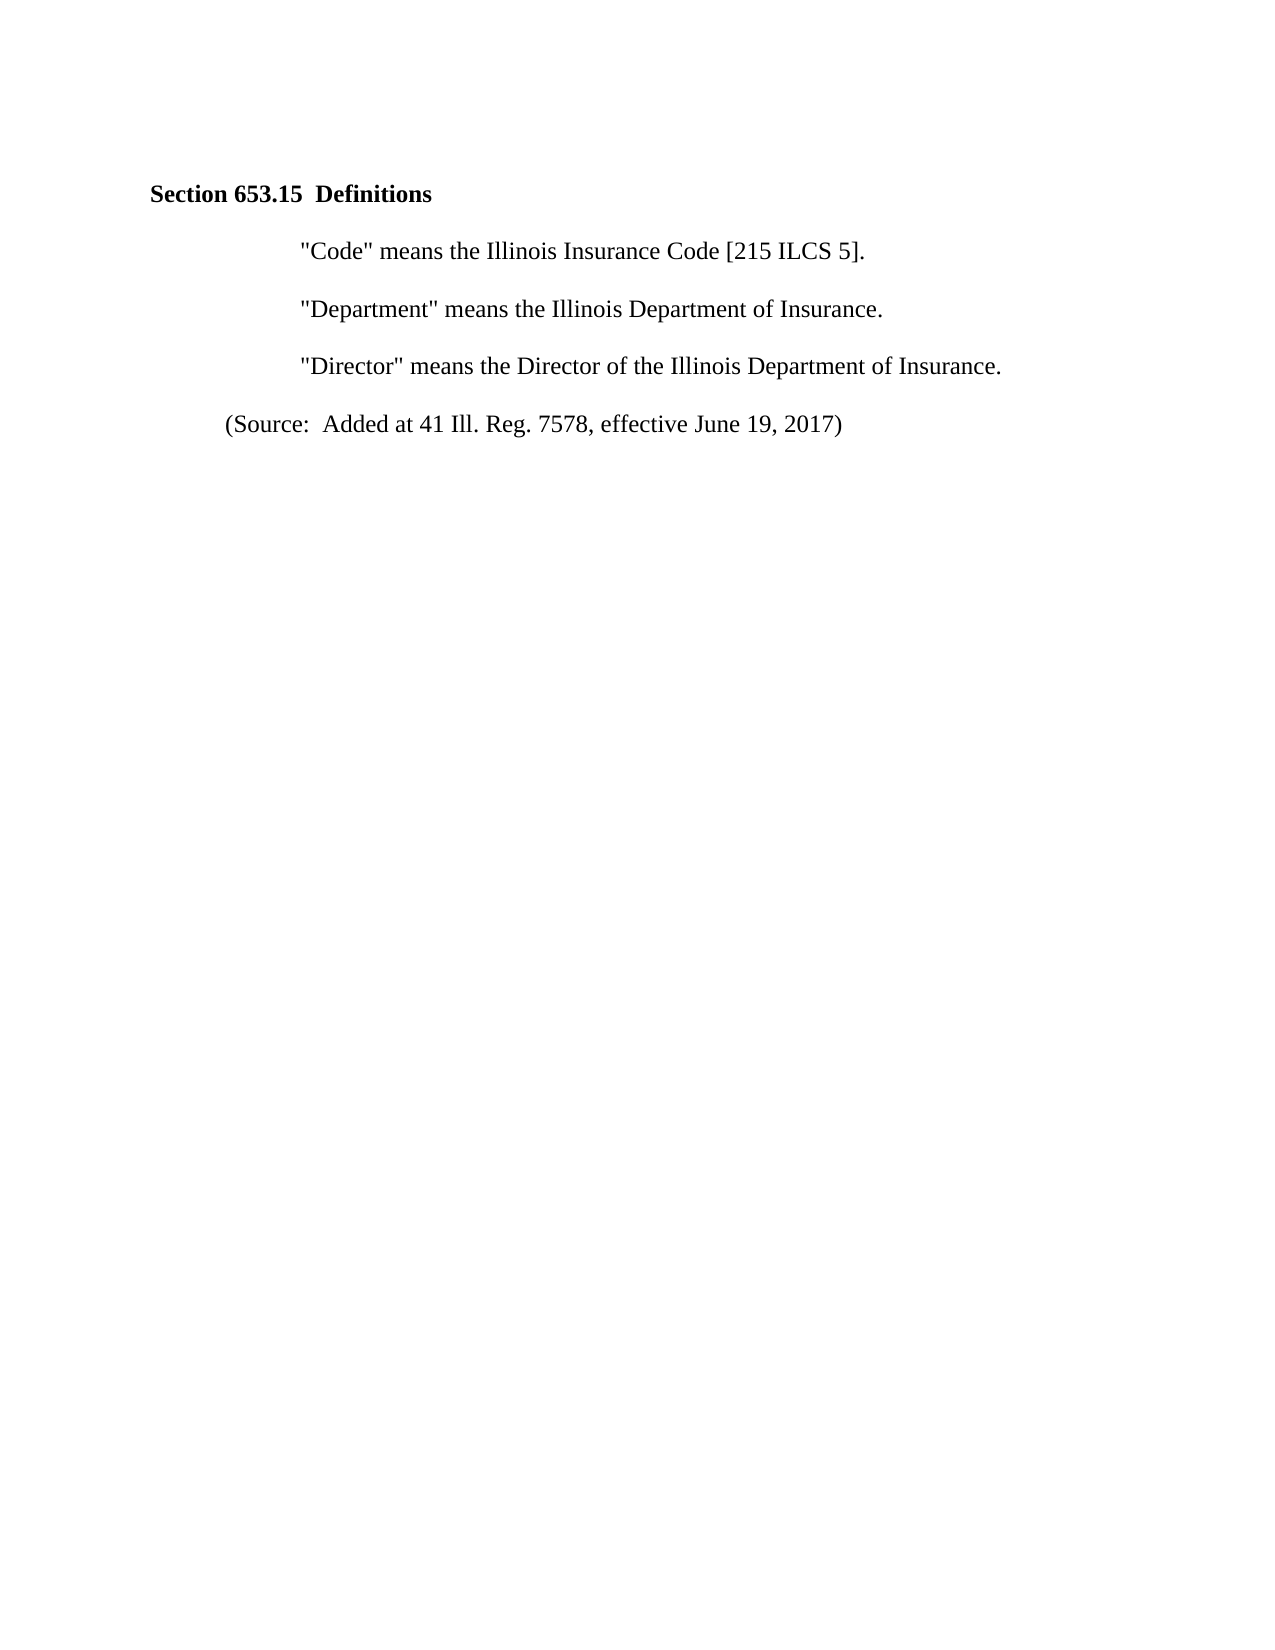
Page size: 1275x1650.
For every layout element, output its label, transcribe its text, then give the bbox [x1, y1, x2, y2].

text (Source: Added at 41 Ill. Reg. 7578, effective June 19, 2017) [225, 409, 1125, 437]
text "Director" means the Director of the Illinois Department of Insurance. [300, 351, 1125, 380]
text Section 653.15 Definitions [150, 179, 1125, 207]
text "Code" means the Illinois Insurance Code [215 ILCS 5]. [300, 236, 1125, 265]
text "Department" means the Illinois Department of Insurance. [300, 294, 1125, 322]
